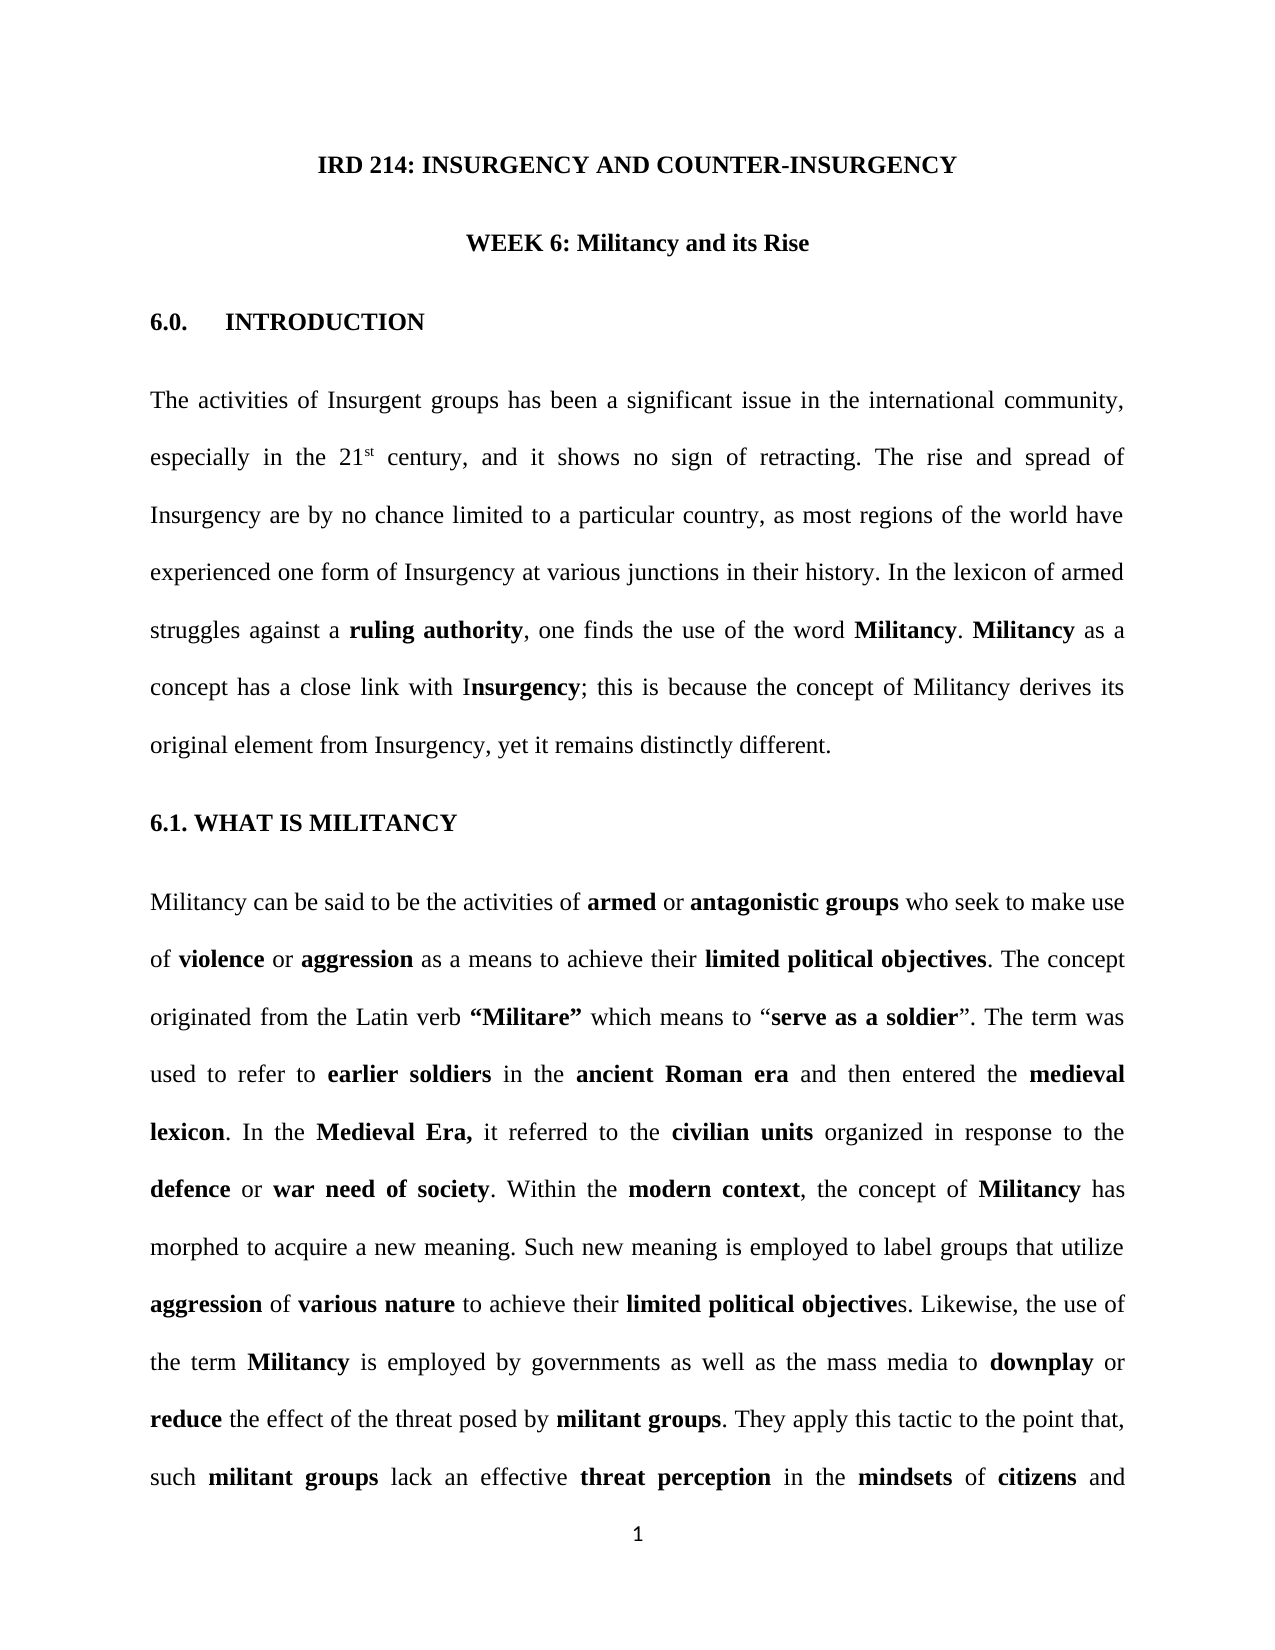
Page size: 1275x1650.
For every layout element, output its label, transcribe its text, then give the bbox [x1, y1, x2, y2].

text 6.1. WHAT IS MILITANCY [150, 808, 1125, 837]
list INTRODUCTION [150, 307, 1125, 335]
text The activities of Insurgent groups has been a significant issue in the international community, especially in the 21st century, and it shows no sign of retracting. The rise and spread of Insurgency are by no chance limited to a particular country, as most regions of the world have experienced one form of Insurgency at various junctions in their history. In the lexicon of armed struggles against a ruling authority, one finds the use of the word Militancy. Militancy as a concept has a close link with Insurgency; this is because the concept of Militancy derives its original element from Insurgency, yet it remains distinctly different. [150, 385, 1125, 759]
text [150, 887, 1125, 1490]
text IRD 214: INSURGENCY AND COUNTER-INSURGENCY [150, 150, 1125, 179]
text WEEK 6: Militancy and its Rise [150, 228, 1125, 257]
